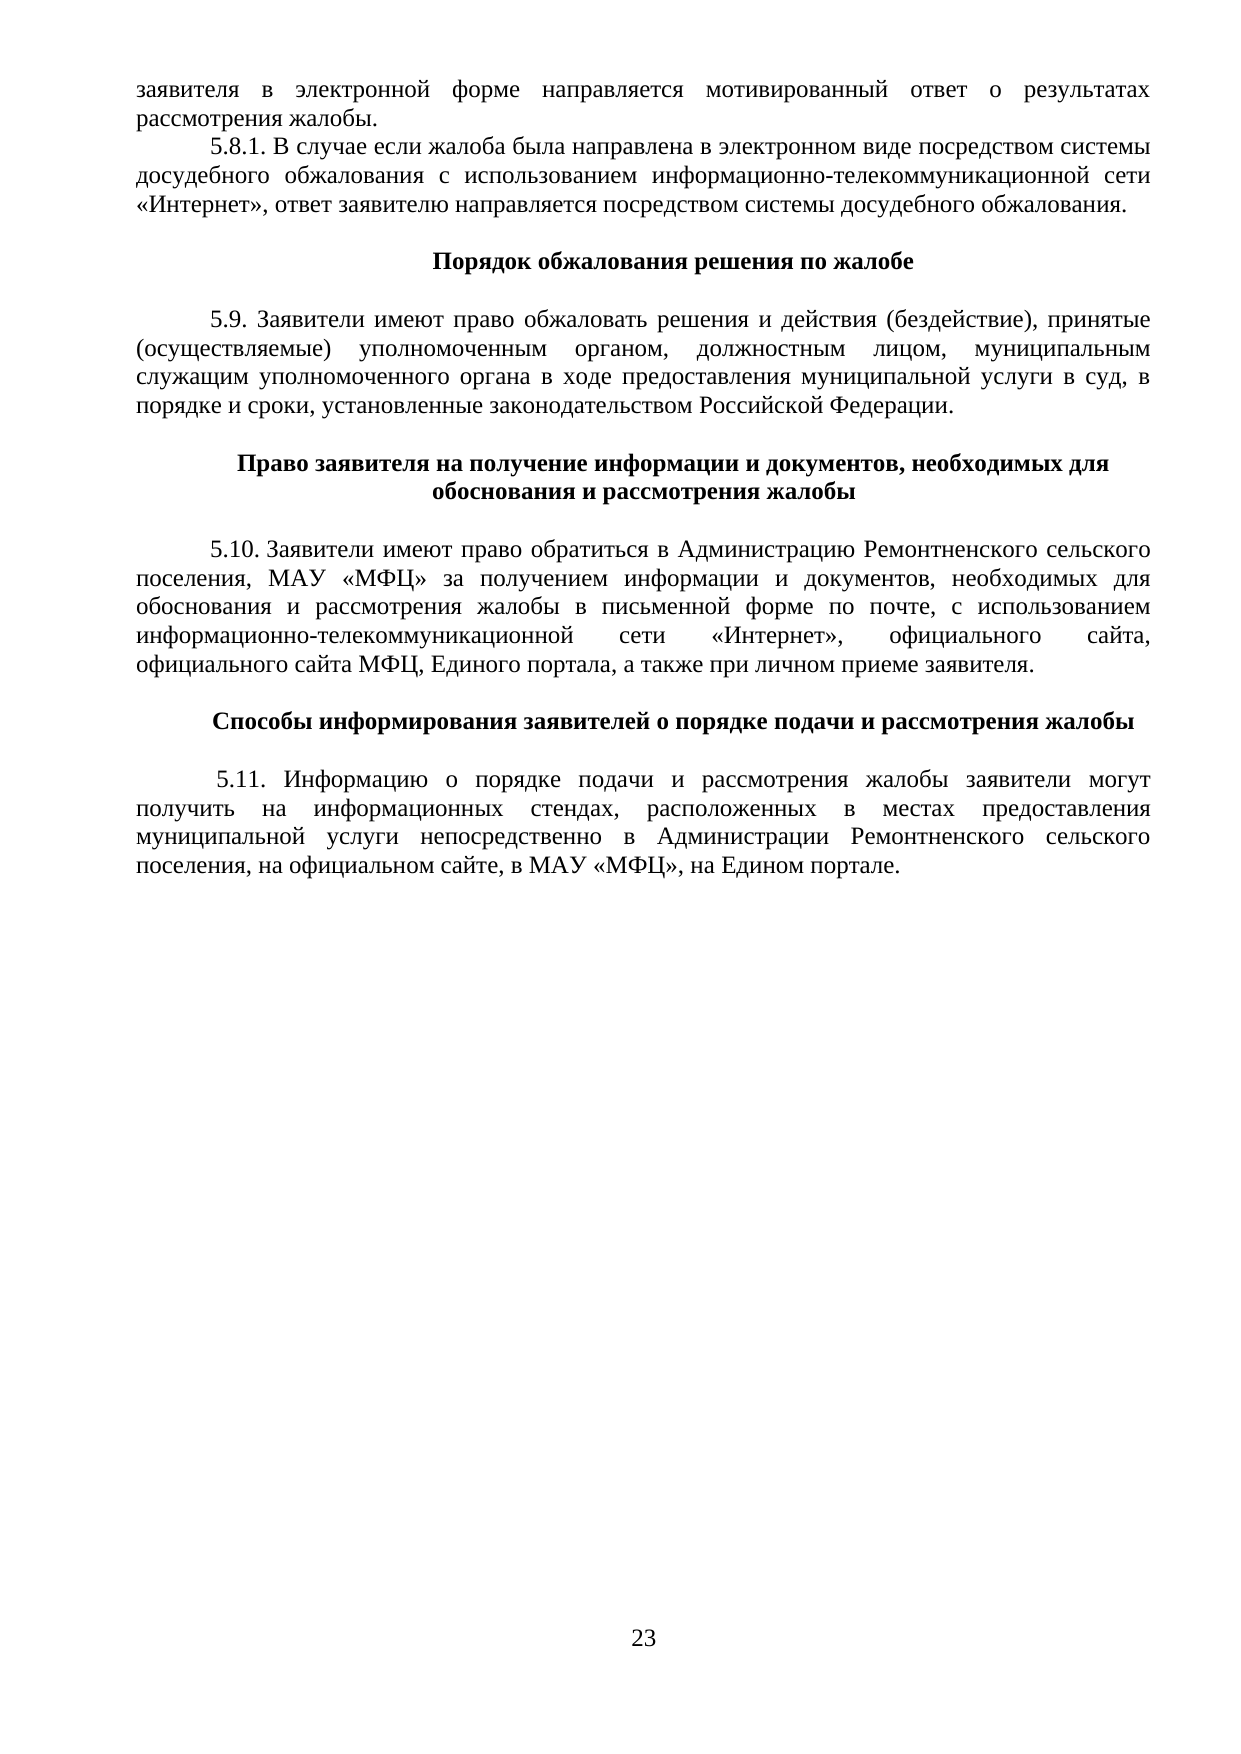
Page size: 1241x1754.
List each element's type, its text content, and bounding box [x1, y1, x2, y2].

text Способы информирования заявителей о порядке подачи и рассмотрения жалобы [136, 706, 1152, 735]
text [136, 74, 1152, 131]
text 5.11. Информацию о порядке подачи и рассмотрения жалобы заявители могут получить на информационных стендах, расположенных в местах предоставления муниципальной услуги непосредственно в Администрации Ремонтненского сельского поселения, на официальном сайте, в МАУ «МФЦ», на Едином портале. [136, 764, 1152, 879]
text 5.9. Заявители имеют право обжаловать решения и действия (бездействие), принятые (осуществляемые) уполномоченным органом, должностным лицом, муниципальным служащим уполномоченного органа в ходе предоставления муниципальной услуги в суд, в порядке и сроки, установленные законодательством Российской Федерации. [136, 304, 1152, 419]
text Право заявителя на получение информации и документов, необходимых для обоснования и рассмотрения жалобы [136, 448, 1152, 505]
text 5.10. Заявители имеют право обратиться в Администрацию Ремонтненского сельского поселения, МАУ «МФЦ» за получением информации и документов, необходимых для обоснования и рассмотрения жалобы в письменной форме по почте, с использованием информационно-телекоммуникационной сети «Интернет», официального сайта, официального сайта МФЦ, Единого портала, а также при личном приеме заявителя. [136, 534, 1152, 678]
text Порядок обжалования решения по жалобе [136, 246, 1152, 275]
text 5.8.1. В случае если жалоба была направлена в электронном виде посредством системы досудебного обжалования с использованием информационно-телекоммуникационной сети «Интернет», ответ заявителю направляется посредством системы досудебного обжалования. [136, 131, 1152, 218]
